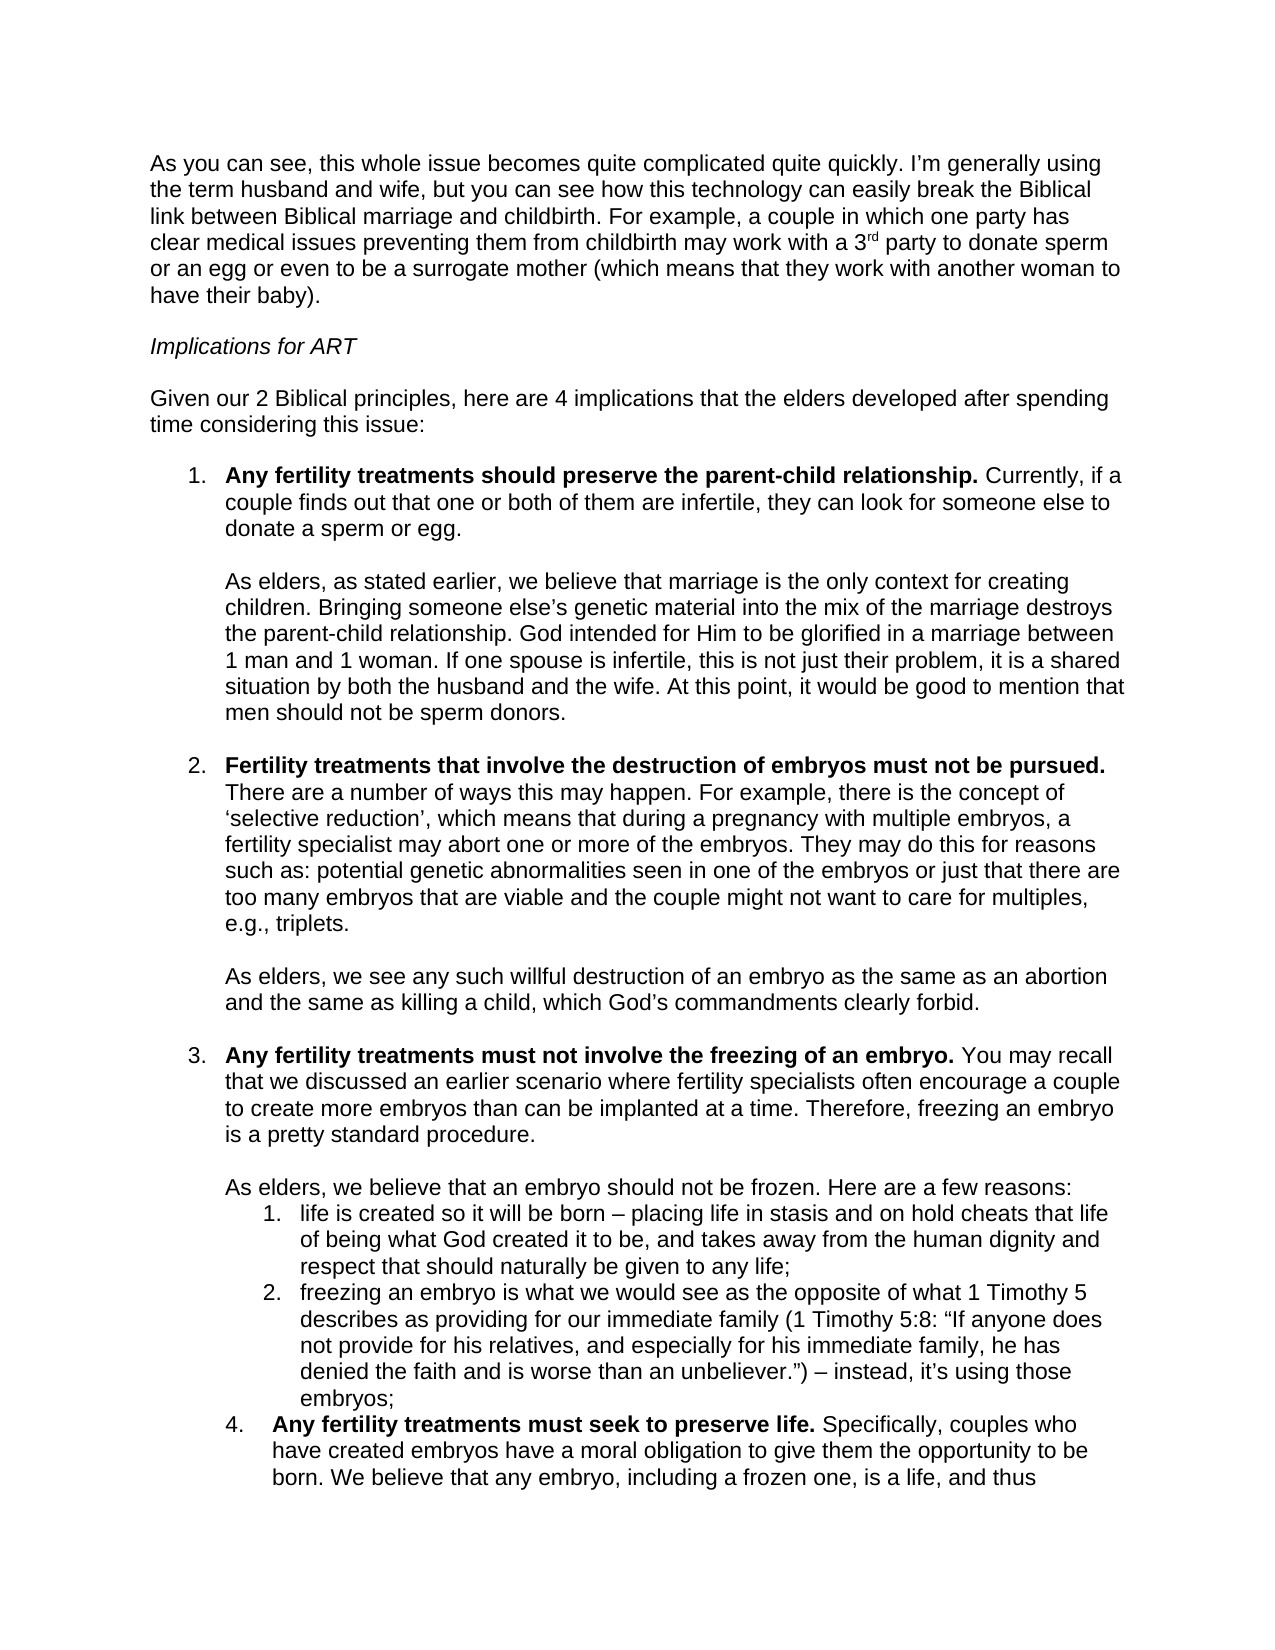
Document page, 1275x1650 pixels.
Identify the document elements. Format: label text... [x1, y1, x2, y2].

text Implications for ART [150, 333, 1125, 359]
list Any fertility treatments must not involve the freezing of an embryo. You may recall that we discussed an earlier scenario where fertility specialists often encourage a couple to create more embryos than can be implanted at a time. Therefore, freezing an embryo is a pretty standard procedure. As elders, we believe that an embryo should not be frozen. Here are a few reasons: [188, 1042, 1125, 1200]
text As you can see, this whole issue becomes quite complicated quite quickly. I’m generally using the term husband and wife, but you can see how this technology can easily break the Biblical link between Biblical marriage and childbirth. For example, a couple in which one party has clear medical issues preventing them from childbirth may work with a 3rd party to donate sperm or an egg or even to be a surrogate mother (which means that they work with another woman to have their baby). [150, 150, 1125, 308]
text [225, 1411, 1125, 1490]
list Fertility treatments that involve the destruction of embryos must not be pursued. There are a number of ways this may happen. For example, there is the concept of ‘selective reduction’, which means that during a pregnancy with multiple embryos, a fertility specialist may abort one or more of the embryos. They may do this for reasons such as: potential genetic abnormalities seen in one of the embryos or just that there are too many embryos that are viable and the couple might not want to care for multiples, e.g., triplets. As elders, we see any such willful destruction of an embryo as the same as an abortion and the same as killing a child, which God’s commandments clearly forbid. [188, 752, 1125, 1042]
list life is created so it will be born – placing life in stasis and on hold cheats that life of being what God created it to be, and takes away from the human dignity and respect that should naturally be given to any life; [263, 1200, 1125, 1279]
list Any fertility treatments should preserve the parent-child relationship. Currently, if a couple finds out that one or both of them are infertile, they can look for someone else to donate a sperm or egg. As elders, as stated earlier, we believe that marriage is the only context for creating children. Bringing someone else’s genetic material into the mix of the marriage destroys the parent-child relationship. God intended for Him to be glorified in a marriage between 1 man and 1 woman. If one spouse is infertile, this is not just their problem, it is a shared situation by both the husband and the wife. At this point, it would be good to mention that men should not be sperm donors. [188, 462, 1125, 752]
text Given our 2 Biblical principles, here are 4 implications that the elders developed after spending time considering this issue: [150, 384, 1125, 437]
list freezing an embryo is what we would see as the opposite of what 1 Timothy 5 describes as providing for our immediate family (1 Timothy 5:8: “If anyone does not provide for his relatives, and especially for his immediate family, he has denied the faith and is worse than an unbeliever.”) – instead, it’s using those embryos; [263, 1279, 1125, 1411]
